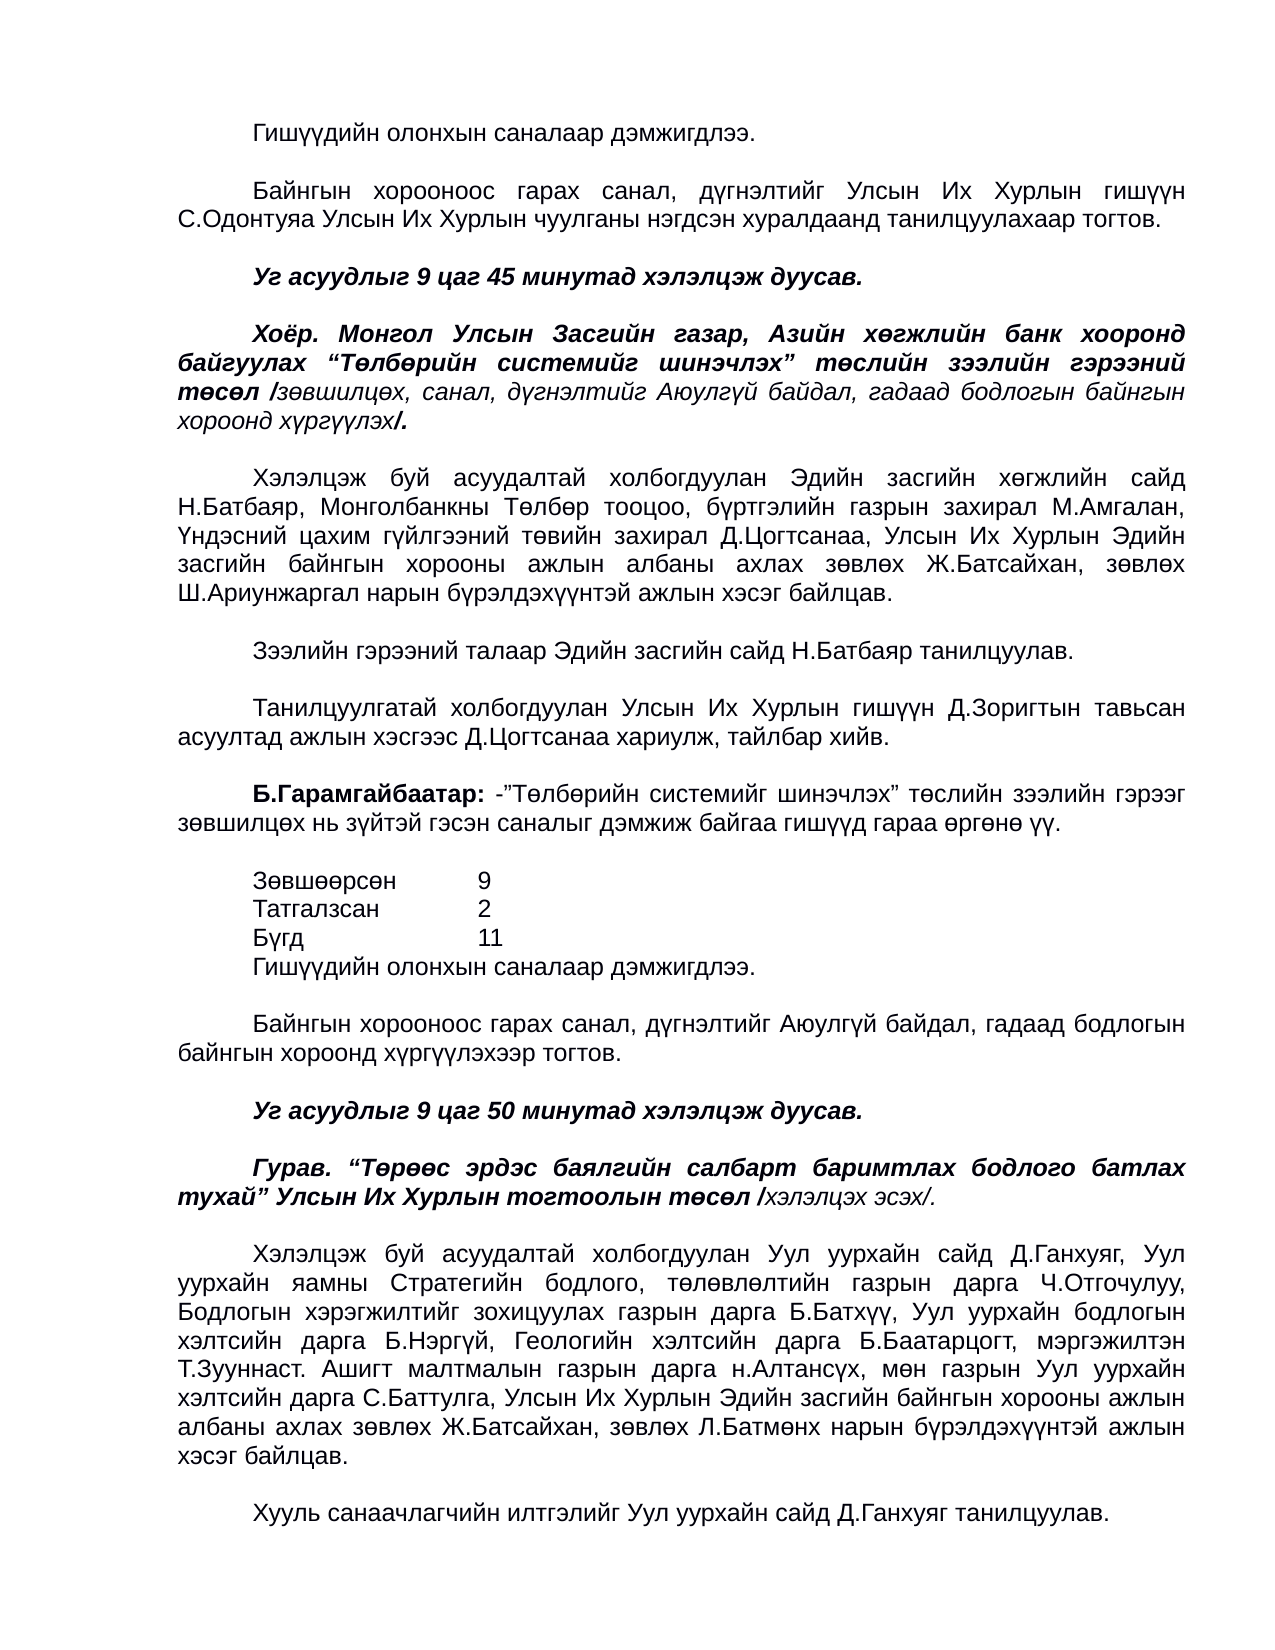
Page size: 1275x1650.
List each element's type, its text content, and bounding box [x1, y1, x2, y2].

text Татгалзсан 2 [177, 894, 1186, 923]
text Б.Гарамгайбаатар: -”Төлбөрийн системийг шинэчлэх” төслийн зээлийн гэрээг зөвшилцөх нь зүйтэй гэсэн саналыг дэмжиж байгаа гишүүд гараа өргөнө үү. [177, 779, 1186, 837]
text Бүгд 11 [177, 923, 1186, 952]
text Уг асуудлыг 9 цаг 45 минутад хэлэлцэж дуусав. [177, 262, 1186, 291]
text Хууль санаачлагчийн илтгэлийг Уул уурхайн сайд Д.Ганхуяг танилцуулав. [177, 1498, 1186, 1527]
text Хоёр. Монгол Улсын Засгийн газар, Азийн хөгжлийн банк хооронд байгуулах “Төлбөрийн системийг шинэчлэх” төслийн зээлийн гэрээний төсөл /зөвшилцөх, санал, дүгнэлтийг Аюулгүй байдал, гадаад бодлогын байнгын хороонд хүргүүлэх/. [177, 319, 1186, 434]
text Зөвшөөрсөн 9 [177, 866, 1186, 894]
text Хэлэлцэж буй асуудалтай холбогдуулан Эдийн засгийн хөгжлийн сайд Н.Батбаяр, Монголбанкны Төлбөр тооцоо, бүртгэлийн газрын захирал М.Амгалан, Үндэсний цахим гүйлгээний төвийн захирал Д.Цогтсанаа, Улсын Их Хурлын Эдийн засгийн байнгын хорооны ажлын албаны ахлах зөвлөх Ж.Батсайхан, зөвлөх Ш.Ариунжаргал нарын бүрэлдэхүүнтэй ажлын хэсэг байлцав. [177, 463, 1186, 607]
text Гишүүдийн олонхын саналаар дэмжигдлээ. [177, 952, 1186, 981]
text Хэлэлцэж буй асуудалтай холбогдуулан Уул уурхайн сайд Д.Ганхуяг, Уул уурхайн яамны Стратегийн бодлого, төлөвлөлтийн газрын дарга Ч.Отгочулуу, Бодлогын хэрэгжилтийг зохицуулах газрын дарга Б.Батхүү, Уул уурхайн бодлогын хэлтсийн дарга Б.Нэргүй, Геологийн хэлтсийн дарга Б.Баатарцогт, мэргэжилтэн Т.Зууннаст. Ашигт малтмалын газрын дарга н.Алтансүх, мөн газрын Уул уурхайн хэлтсийн дарга С.Баттулга, Улсын Их Хурлын Эдийн засгийн байнгын хорооны ажлын албаны ахлах зөвлөх Ж.Батсайхан, зөвлөх Л.Батмөнх нарын бүрэлдэхүүнтэй ажлын хэсэг байлцав. [177, 1239, 1186, 1469]
text Танилцуулгатай холбогдуулан Улсын Их Хурлын гишүүн Д.Зоригтын тавьсан асуултад ажлын хэсгээс Д.Цогтсанаа хариулж, тайлбар хийв. [177, 693, 1186, 751]
text Байнгын хорооноос гарах санал, дүгнэлтийг Улсын Их Хурлын гишүүн С.Одонтуяа Улсын Их Хурлын чуулганы нэгдсэн хуралдаанд танилцуулахаар тогтов. [177, 176, 1186, 233]
text Зээлийн гэрээний талаар Эдийн засгийн сайд Н.Батбаяр танилцуулав. [177, 636, 1186, 664]
text Гурав. “Төрөөс эрдэс баялгийн салбарт баримтлах бодлого батлах тухай” Улсын Их Хурлын тогтоолын төсөл /хэлэлцэх эсэх/. [177, 1153, 1186, 1211]
text Уг асуудлыг 9 цаг 50 минутад хэлэлцэж дуусав. [177, 1096, 1186, 1124]
text Байнгын хорооноос гарах санал, дүгнэлтийг Аюулгүй байдал, гадаад бодлогын байнгын хороонд хүргүүлэхээр тогтов. [177, 1009, 1186, 1067]
text Гишүүдийн олонхын саналаар дэмжигдлээ. [177, 118, 1186, 147]
